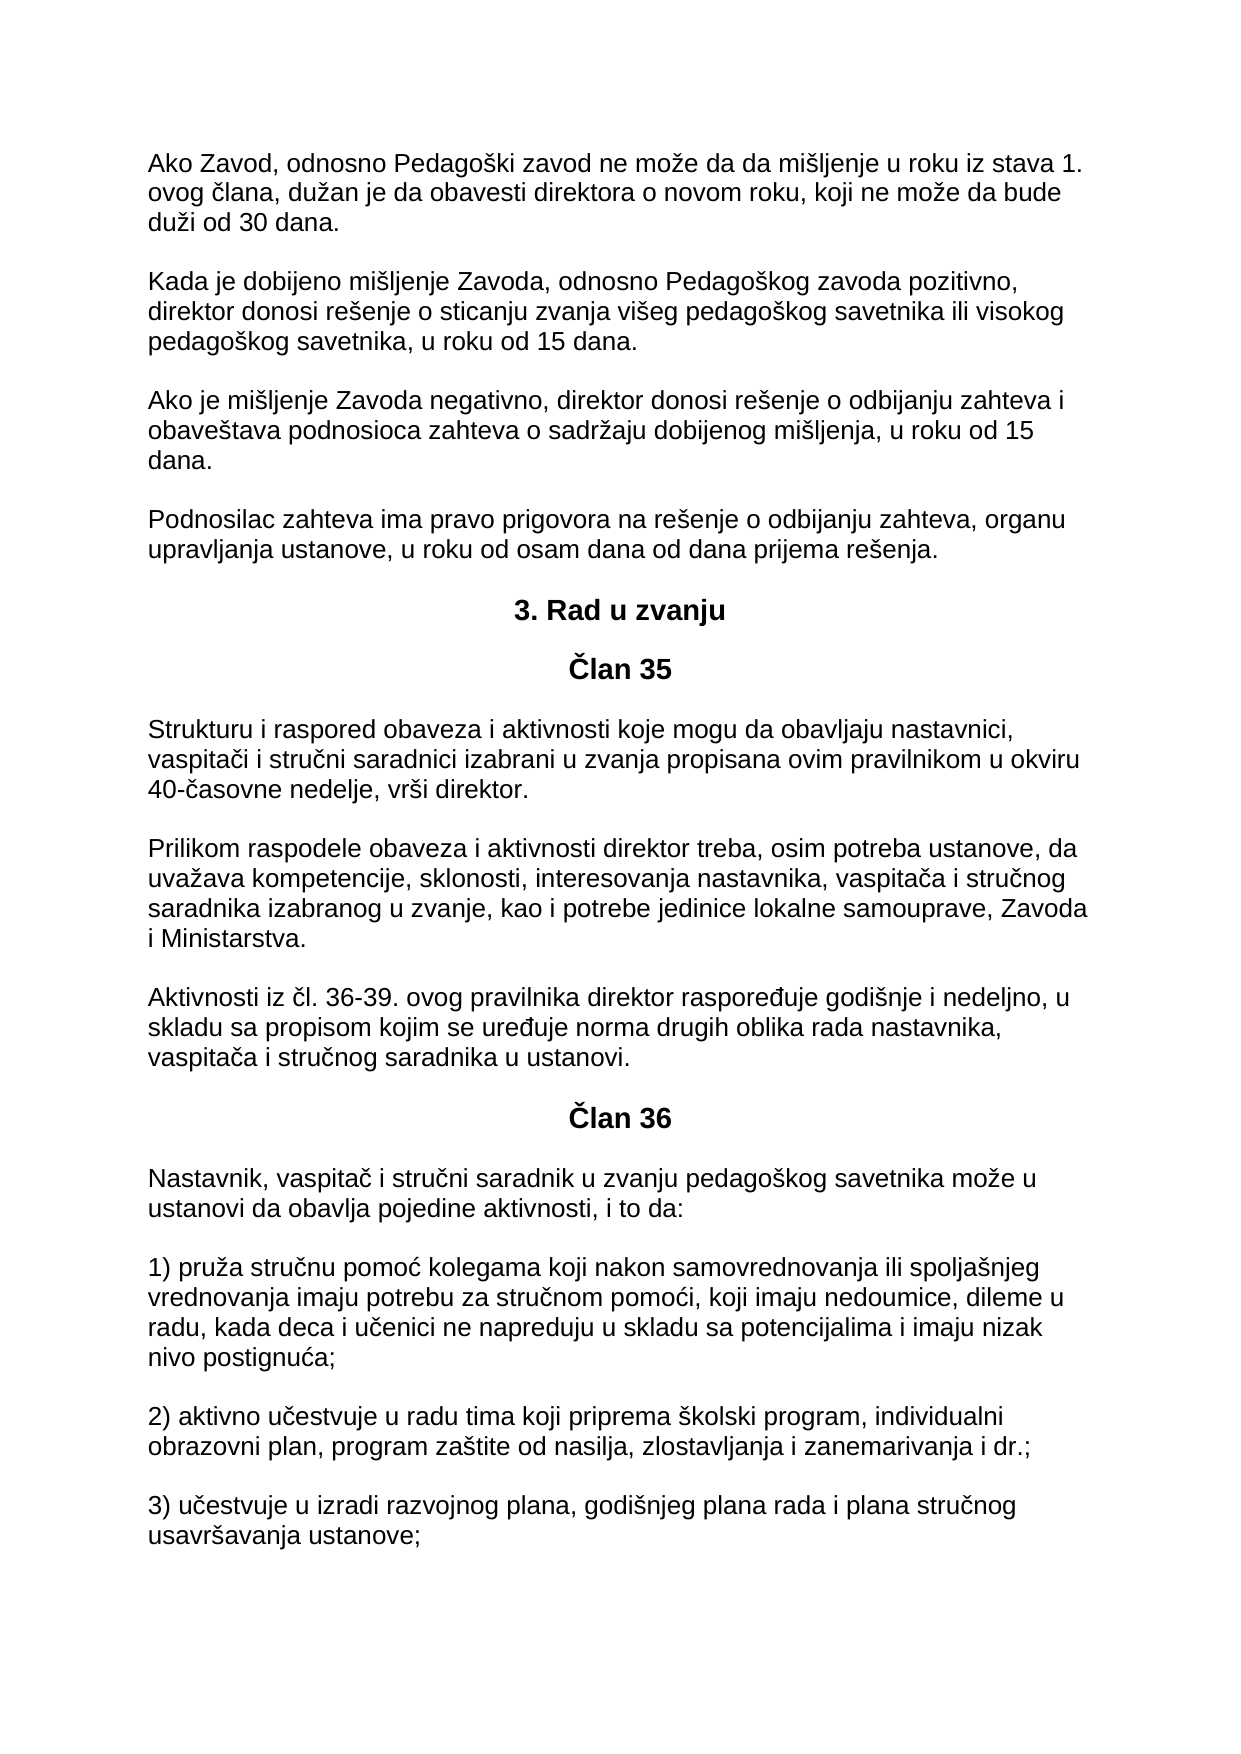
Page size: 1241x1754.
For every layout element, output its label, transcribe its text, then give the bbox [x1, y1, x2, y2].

text Ako Zavod, odnosno Pedagoški zavod ne može da da mišljenje u roku iz stava 1. ovog člana, dužan je da obavesti direktora o novom roku, koji ne može da bude duži od 30 dana. [148, 148, 1093, 237]
text Član 36 [148, 1101, 1093, 1134]
text 1) pruža stručnu pomoć kolegama koji nakon samovrednovanja ili spoljašnjeg vrednovanja imaju potrebu za stručnom pomoći, koji imaju nedoumice, dileme u radu, kada deca i učenici ne napreduju u skladu sa potencijalima i imaju nizak nivo postignuća; [148, 1252, 1093, 1372]
text Član 35 [148, 652, 1093, 685]
text 3) učestvuje u izradi razvojnog plana, godišnjeg plana rada i plana stručnog usavršavanja ustanove; [148, 1490, 1093, 1550]
text 3. Rad u zvanju [148, 593, 1093, 627]
text Ako je mišljenje Zavoda negativno, direktor donosi rešenje o odbijanju zahteva i obaveštava podnosioca zahteva o sadržaju dobijenog mišljenja, u roku od 15 dana. [148, 385, 1093, 475]
text Prilikom raspodele obaveza i aktivnosti direktor treba, osim potreba ustanove, da uvažava kompetencije, sklonosti, interesovanja nastavnika, vaspitača i stručnog saradnika izabranog u zvanje, kao i potrebe jedinice lokalne samouprave, Zavoda i Ministarstva. [148, 833, 1093, 953]
text Strukturu i raspored obaveza i aktivnosti koje mogu da obavljaju nastavnici, vaspitači i stručni saradnici izabrani u zvanja propisana ovim pravilnikom u okviru 40-časovne nedelje, vrši direktor. [148, 714, 1093, 804]
text Kada je dobijeno mišljenje Zavoda, odnosno Pedagoškog zavoda pozitivno, direktor donosi rešenje o sticanju zvanja višeg pedagoškog savetnika ili visokog pedagoškog savetnika, u roku od 15 dana. [148, 266, 1093, 356]
text Podnosilac zahteva ima pravo prigovora na rešenje o odbijanju zahteva, organu upravljanja ustanove, u roku od osam dana od dana prijema rešenja. [148, 504, 1093, 564]
text 2) aktivno učestvuje u radu tima koji priprema školski program, individualni obrazovni plan, program zaštite od nasilja, zlostavljanja i zanemarivanja i dr.; [148, 1401, 1093, 1461]
text Aktivnosti iz čl. 36-39. ovog pravilnika direktor raspoređuje godišnje i nedeljno, u skladu sa propisom kojim se uređuje norma drugih oblika rada nastavnika, vaspitača i stručnog saradnika u ustanovi. [148, 982, 1093, 1072]
text Nastavnik, vaspitač i stručni saradnik u zvanju pedagoškog savetnika može u ustanovi da obavlja pojedine aktivnosti, i to da: [148, 1163, 1093, 1223]
